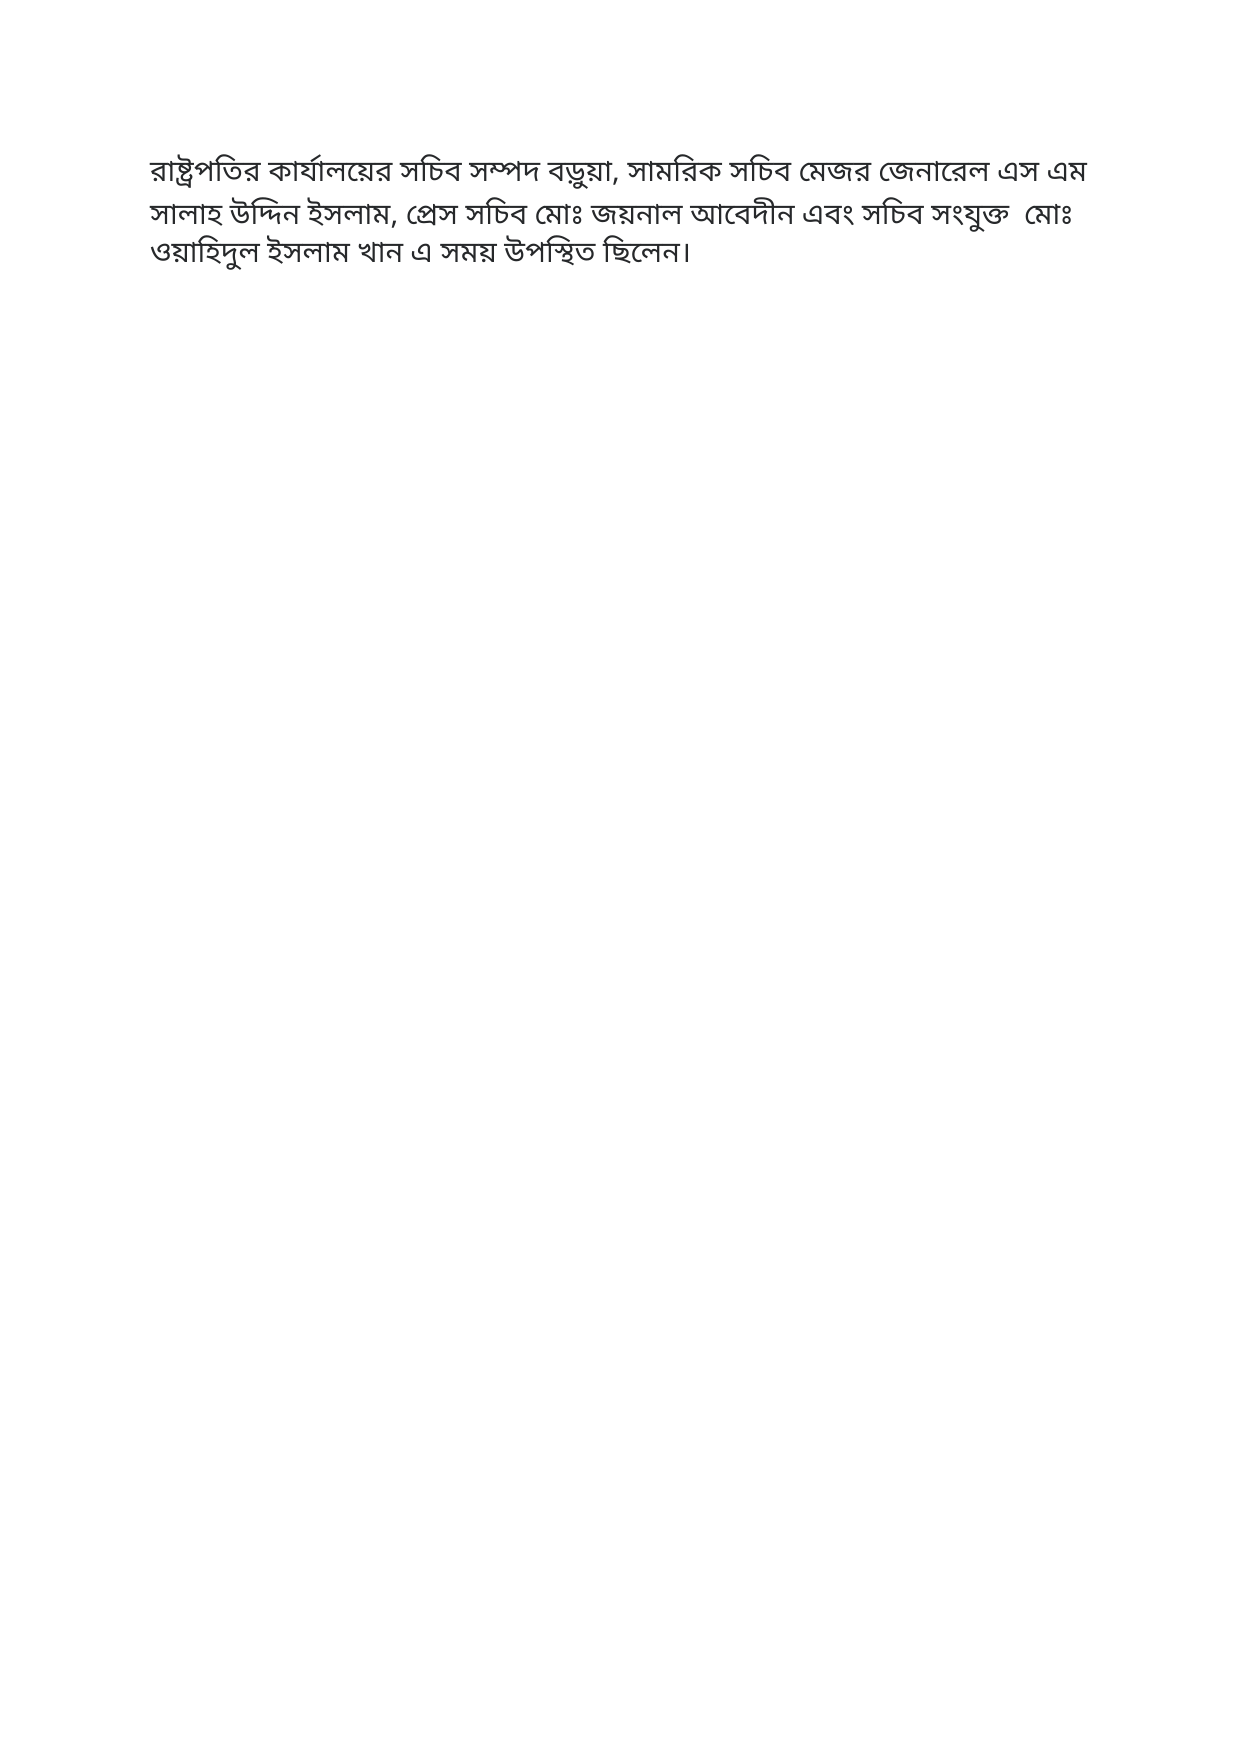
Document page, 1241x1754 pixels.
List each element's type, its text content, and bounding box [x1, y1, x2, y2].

text রাষ্ট্রপতির কার্যালয়ের সচিব সম্পদ বড়ুয়া, সামরিক সচিব মেজর জেনারেল এস এম সালাহ উদ্দিন ইসলাম, প্রেস সচিব মোঃ জয়নাল আবেদীন এবং সচিব সংযুক্ত মোঃ ওয়াহিদুল ইসলাম খান এ সময় উপস্থিত ছিলেন। [150, 150, 1090, 275]
